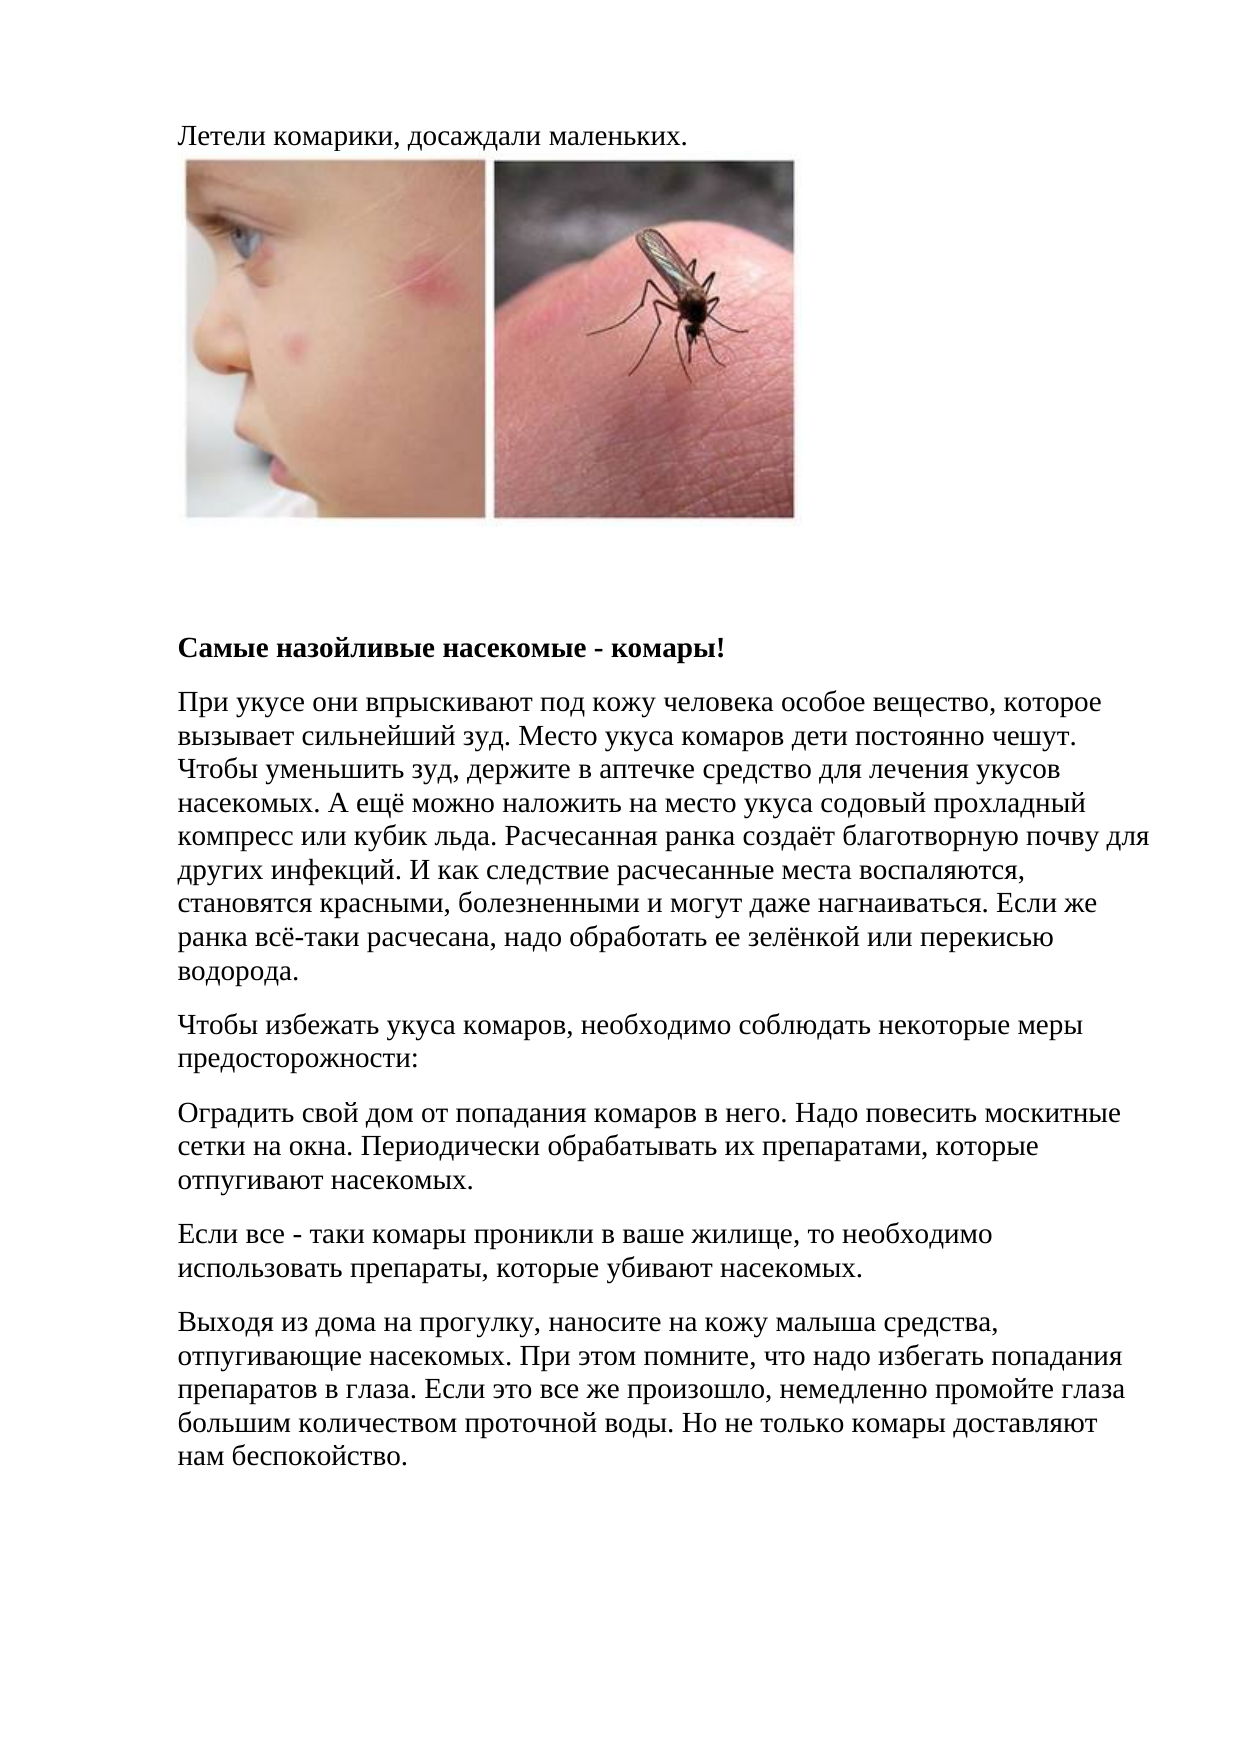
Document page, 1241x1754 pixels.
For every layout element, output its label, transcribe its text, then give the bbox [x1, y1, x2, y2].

text Выходя из дома на прогулку, наносите на кожу малыша средства, отпугивающие насекомых. При этом помните, что надо избегать попадания препаратов в глаза. Если это все же произошло, немедленно промойте глаза большим количеством проточной воды. Но не только комары доставляют нам беспокойство. [177, 1304, 1152, 1472]
text При укусе они впрыскивают под кожу человека особое вещество, которое вызывает сильнейший зуд. Место укуса комаров дети постоянно чешут. Чтобы уменьшить зуд, держите в аптечке средство для лечения укусов насекомых. А ещё можно наложить на место укуса содовый прохладный компресс или кубик льда. Расчесанная ранка создаёт благотворную почву для других инфекций. И как следствие расчесанные места воспаляются, становятся красными, болезненными и могут даже нагнаиваться. Если же ранка всё-таки расчесана, надо обработать ее зелёнкой или перекисью водорода. [177, 684, 1152, 986]
picture [177, 151, 803, 527]
text Чтобы избежать укуса комаров, необходимо соблюдать некоторые меры предосторожности: [177, 1007, 1152, 1074]
text Оградить свой дом от попадания комаров в него. Надо повесить москитные сетки на окна. Периодически обрабатывать их препаратами, которые отпугивают насекомых. [177, 1095, 1152, 1196]
text Если все - таки комары проникли в ваше жилище, то необходимо использовать препараты, которые убивают насекомых. [177, 1216, 1152, 1283]
text Самые назойливые насекомые - комары! [177, 630, 1152, 663]
